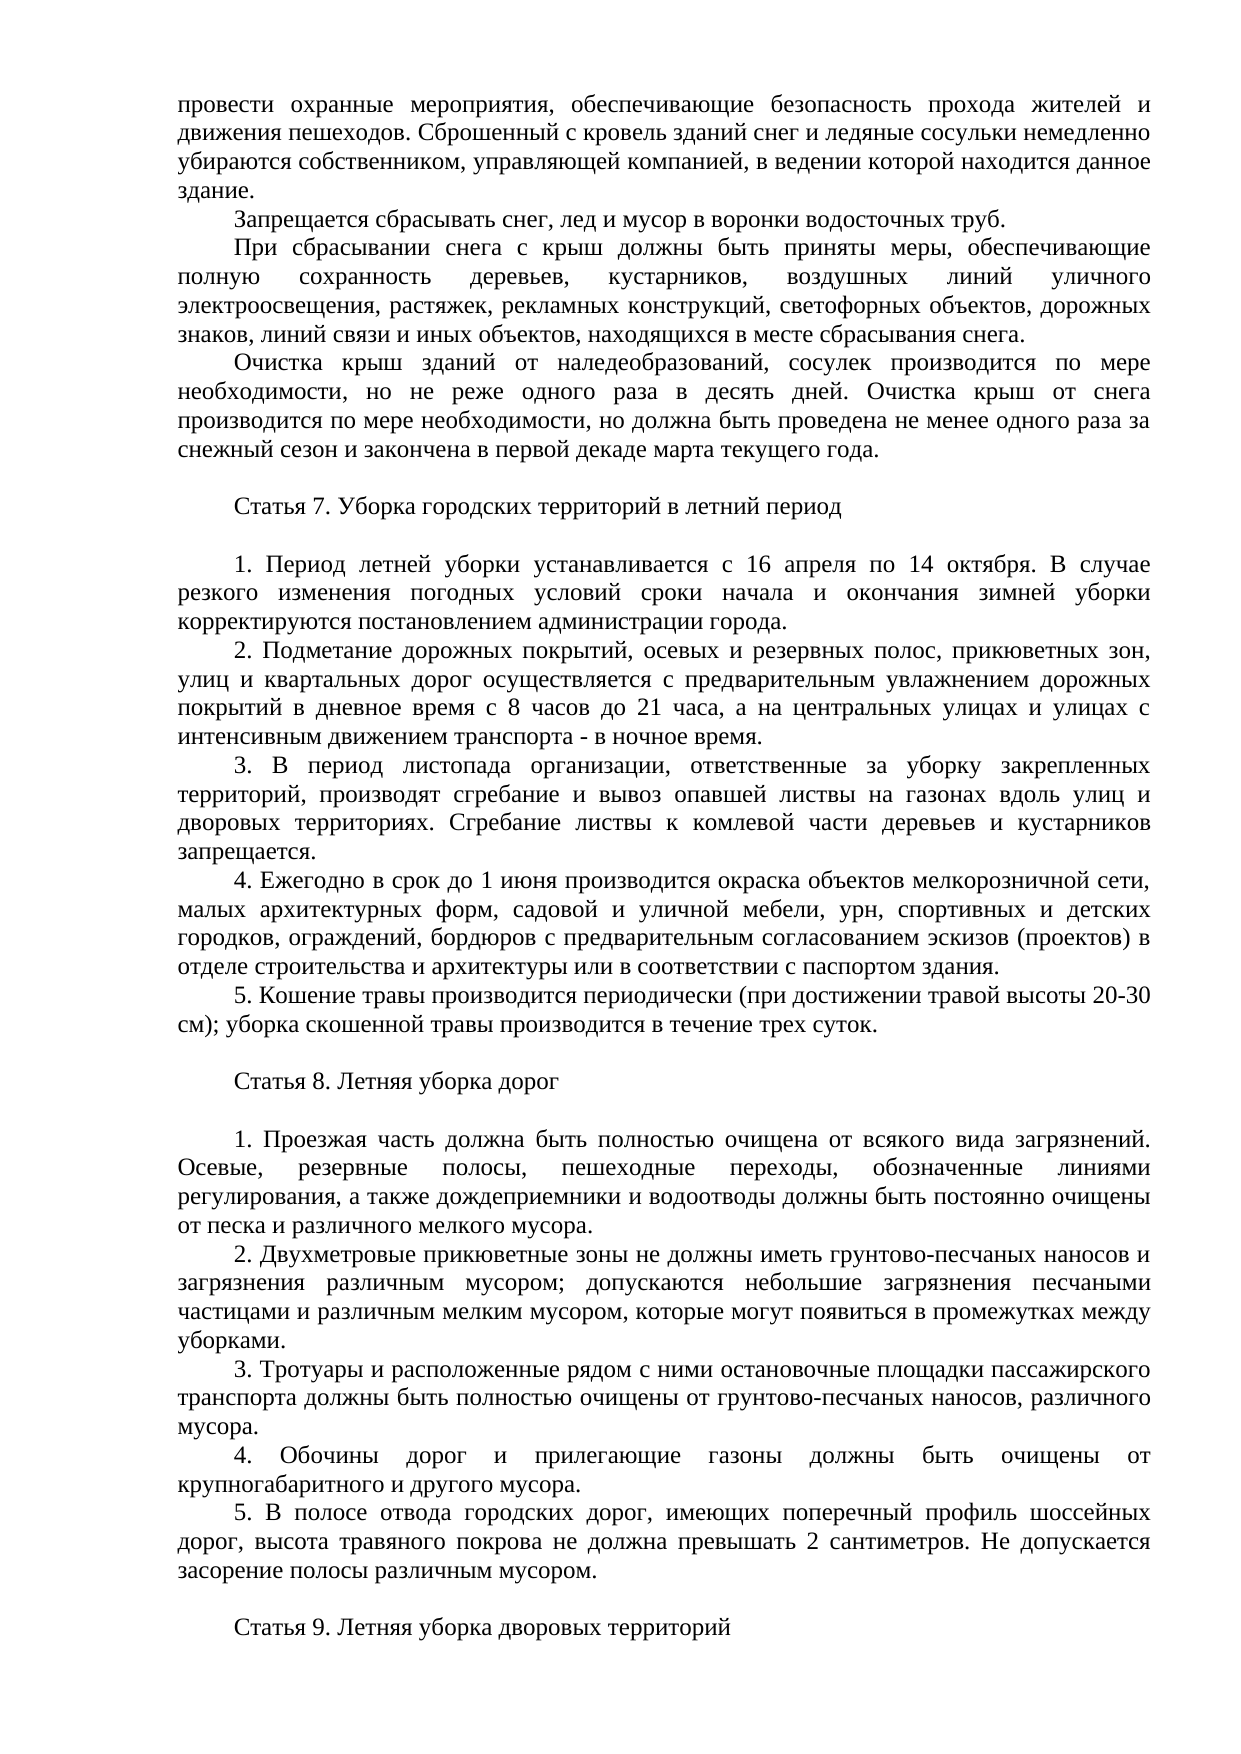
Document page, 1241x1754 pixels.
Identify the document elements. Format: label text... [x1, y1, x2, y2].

text 4. Ежегодно в срок до 1 июня производится окраска объектов мелкорозничной сети, малых архитектурных форм, садовой и уличной мебели, урн, спортивных и детских городков, ограждений, бордюров с предварительным согласованием эскизов (проектов) в отделе строительства и архитектуры или в соответствии с паспортом здания. [177, 865, 1152, 980]
text 3. В период листопада организации, ответственные за уборку закрепленных территорий, производят сгребание и вывоз опавшей листвы на газонах вдоль улиц и дворовых территориях. Сгребание листвы к комлевой части деревьев и кустарников запрещается. [177, 750, 1152, 865]
text Статья 8. Летняя уборка дорог [177, 1066, 1152, 1095]
text Очистка крыш зданий от наледеобразований, сосулек производится по мере необходимости, но не реже одного раза в десять дней. Очистка крыш от снега производится по мере необходимости, но должна быть проведена не менее одного раза за снежный сезон и закончена в первой декаде марта текущего года. [177, 347, 1152, 462]
text При сбрасывании снега с крыш должны быть приняты меры, обеспечивающие полную сохранность деревьев, кустарников, воздушных линий уличного электроосвещения, растяжек, рекламных конструкций, светофорных объектов, дорожных знаков, линий связи и иных объектов, находящихся в месте сбрасывания снега. [177, 232, 1152, 347]
text 3. Тротуары и расположенные рядом с ними остановочные площадки пассажирского транспорта должны быть полностью очищены от грунтово-песчаных наносов, различного мусора. [177, 1354, 1152, 1440]
text 5. В полосе отвода городских дорог, имеющих поперечный профиль шоссейных дорог, высота травяного покрова не должна превышать 2 сантиметров. Не допускается засорение полосы различным мусором. [177, 1497, 1152, 1584]
text 5. Кошение травы производится периодически (при достижении травой высоты 20-30 см); уборка скошенной травы производится в течение трех суток. [177, 980, 1152, 1037]
text 4. Обочины дорог и прилегающие газоны должны быть очищены от крупногабаритного и другого мусора. [177, 1440, 1152, 1497]
text 1. Проезжая часть должна быть полностью очищена от всякого вида загрязнений. Осевые, резервные полосы, пешеходные переходы, обозначенные линиями регулирования, а также дождеприемники и водоотводы должны быть постоянно очищены от песка и различного мелкого мусора. [177, 1124, 1152, 1239]
text 1. Период летней уборки устанавливается с 16 апреля по 14 октября. В случае резкого изменения погодных условий сроки начала и окончания зимней уборки корректируются постановлением администрации города. [177, 549, 1152, 635]
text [177, 89, 1152, 204]
text Запрещается сбрасывать снег, лед и мусор в воронки водосточных труб. [177, 204, 1152, 232]
text 2. Подметание дорожных покрытий, осевых и резервных полос, прикюветных зон, улиц и квартальных дорог осуществляется с предварительным увлажнением дорожных покрытий в дневное время с 8 часов до 21 часа, а на центральных улицах и улицах с интенсивным движением транспорта - в ночное время. [177, 635, 1152, 750]
text Статья 9. Летняя уборка дворовых территорий [177, 1612, 1152, 1641]
text Статья 7. Уборка городских территорий в летний период [177, 491, 1152, 520]
text 2. Двухметровые прикюветные зоны не должны иметь грунтово-песчаных наносов и загрязнения различным мусором; допускаются небольшие загрязнения песчаными частицами и различным мелким мусором, которые могут появиться в промежутках между уборками. [177, 1239, 1152, 1354]
